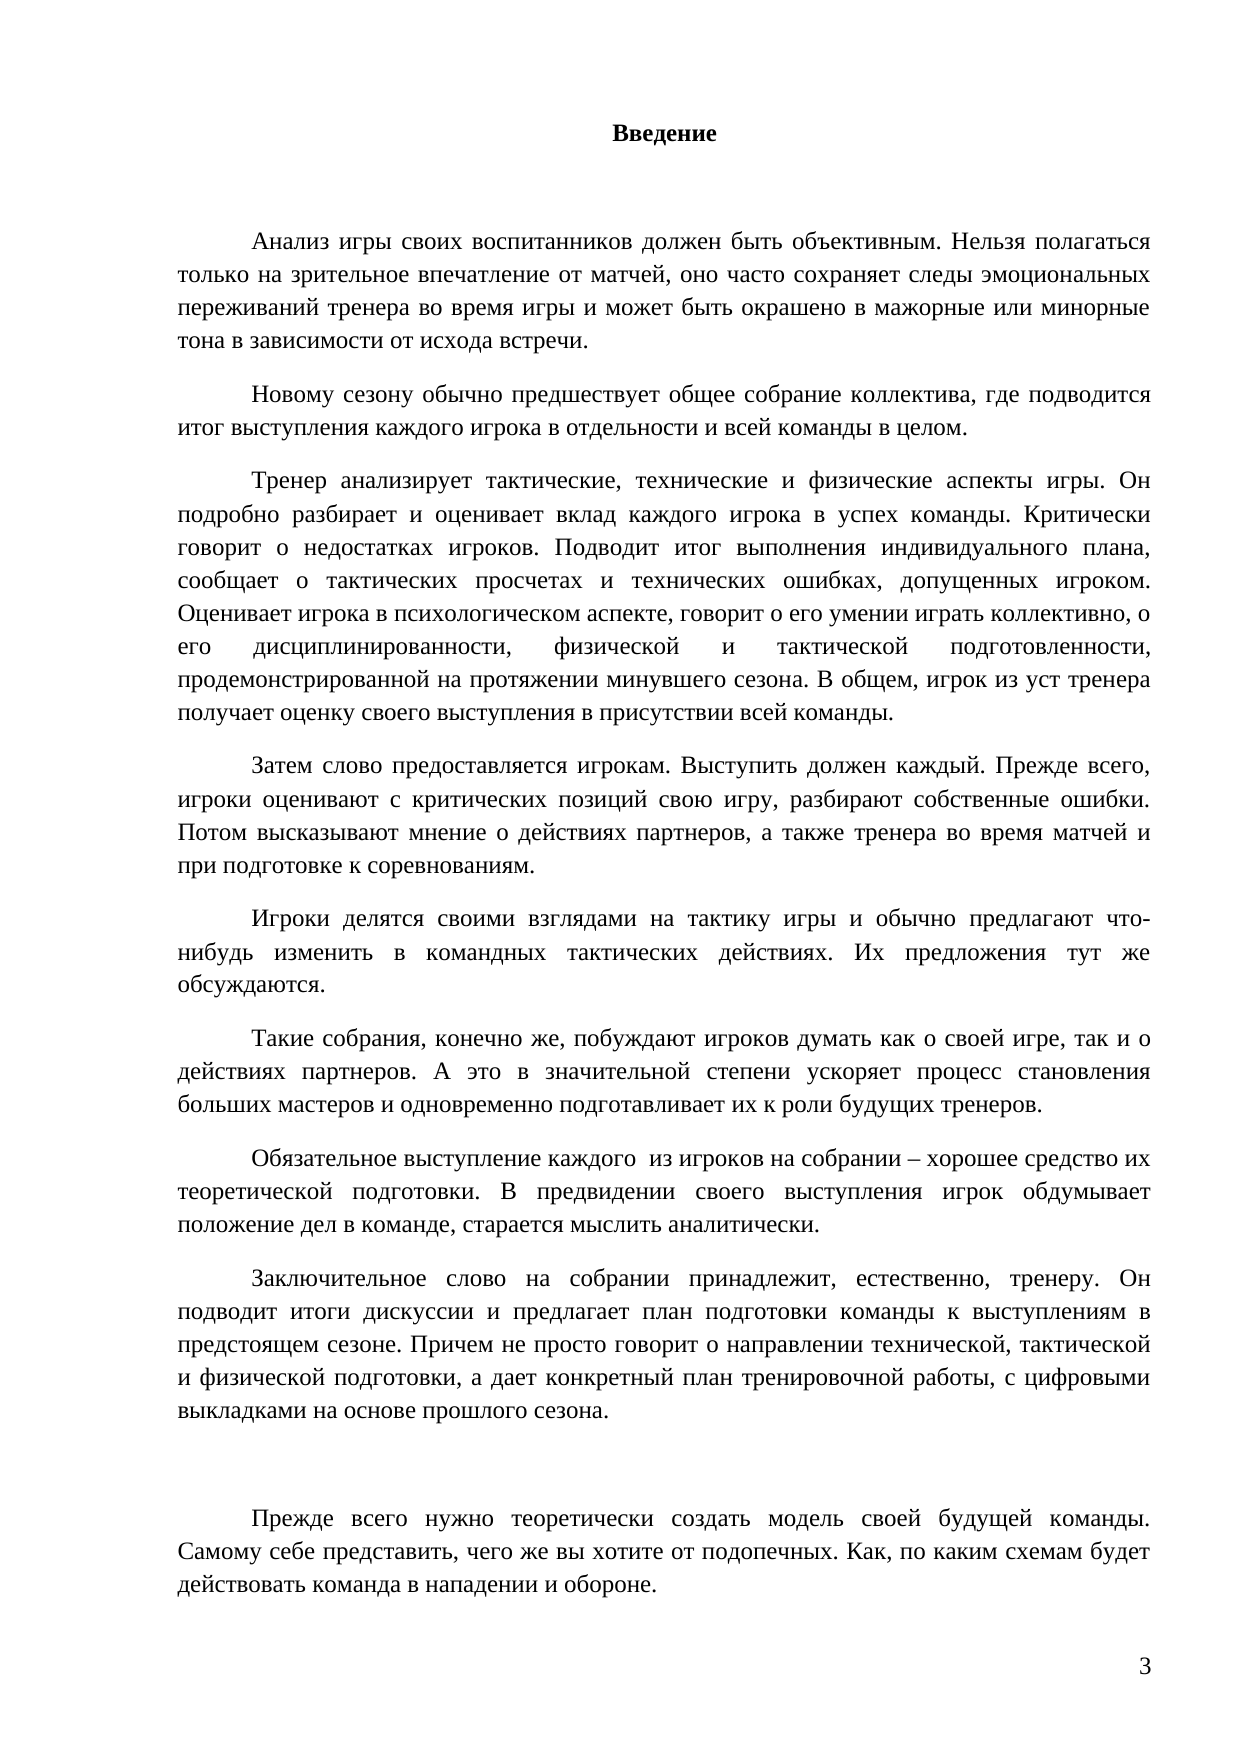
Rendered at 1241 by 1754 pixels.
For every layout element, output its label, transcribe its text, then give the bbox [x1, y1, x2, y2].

text Заключительное слово на собрании принадлежит, естественно, тренеру. Он подводит итоги дискуссии и предлагает план подготовки команды к выступлениям в предстоящем сезоне. Причем не просто говорит о направлении технической, тактической и физической подготовки, а дает конкретный план тренировочной работы, с цифровыми выкладками на основе прошлого сезона. [177, 1263, 1152, 1424]
text Анализ игры своих воспитанников должен быть объективным. Нельзя полагаться только на зрительное впечатление от матчей, оно часто сохраняет следы эмоциональных переживаний тренера во время игры и может быть окрашено в мажорные или минорные тона в зависимости от исхода встречи. [177, 226, 1152, 354]
text Новому сезону обычно предшествует общее собрание коллектива, где подводится итог выступления каждого игрока в отдельности и всей команды в целом. [177, 379, 1152, 441]
text Игроки делятся своими взглядами на тактику игры и обычно предлагают что-нибудь изменить в командных тактических действиях. Их предложения тут же обсуждаются. [177, 903, 1152, 998]
text Прежде всего нужно теоретически создать модель своей будущей команды. Самому себе представить, чего же вы хотите от подопечных. Как, по каким схемам будет действовать команда в нападении и обороне. [177, 1503, 1152, 1598]
text Введение [177, 118, 1152, 147]
text Обязательное выступление каждого из игроков на собрании – хорошее средство их теоретической подготовки. В предвидении своего выступления игрок обдумывает положение дел в команде, старается мыслить аналитически. [177, 1143, 1152, 1238]
text Затем слово предоставляется игрокам. Выступить должен каждый. Прежде всего, игроки оценивают с критических позиций свою игру, разбирают собственные ошибки. Потом высказывают мнение о действиях партнеров, а также тренера во время матчей и при подготовке к соревнованиям. [177, 751, 1152, 878]
text Такие собрания, конечно же, побуждают игроков думать как о своей игре, так и о действиях партнеров. А это в значительной степени ускоряет процесс становления больших мастеров и одновременно подготавливает их к роли будущих тренеров. [177, 1023, 1152, 1118]
text Тренер анализирует тактические, технические и физические аспекты игры. Он подробно разбирает и оценивает вклад каждого игрока в успех команды. Критически говорит о недостатках игроков. Подводит итог выполнения индивидуального плана, сообщает о тактических просчетах и технических ошибках, допущенных игроком. Оценивает игрока в психологическом аспекте, говорит о его умении играть коллективно, о его дисциплинированности, физической и тактической подготовленности, продемонстрированной на протяжении минувшего сезона. В общем, игрок из уст тренера получает оценку своего выступления в присутствии всей команды. [177, 466, 1152, 726]
